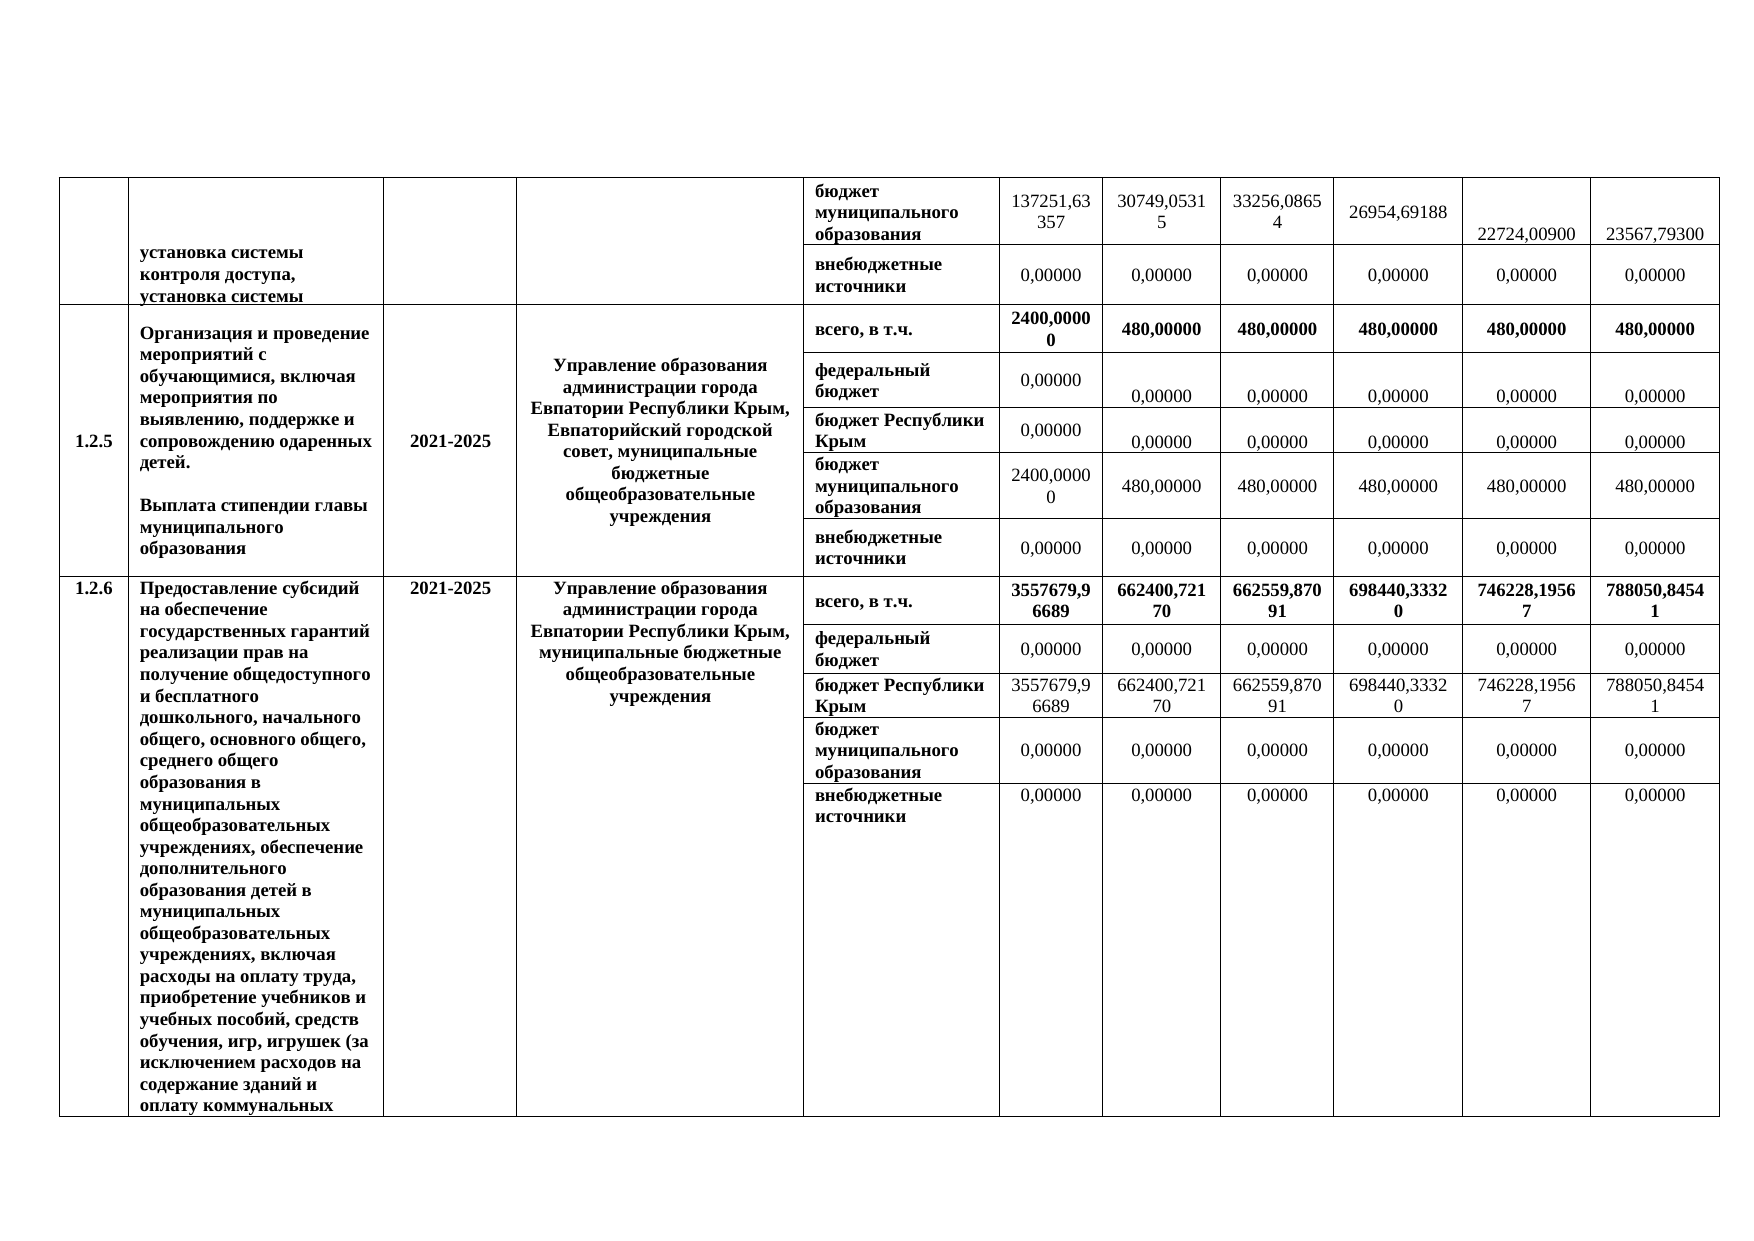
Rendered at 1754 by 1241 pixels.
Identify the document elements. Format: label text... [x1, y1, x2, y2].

table_cell 746228,19567 [1463, 674, 1590, 717]
table_cell 0,00000 [1103, 353, 1220, 407]
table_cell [517, 577, 803, 1116]
table_cell всего, в т.ч. [804, 577, 999, 624]
table_cell 662559,87091 [1221, 674, 1333, 717]
table_cell Предоставление субсидий на обеспечение государственных гарантий реализации прав на получение общедоступного и бесплатного дошкольного, начального общего, основного общего, среднего общего образования в муниципальных общеобразовательных учреждениях, обеспечение дополнительного образования детей в муниципальных общеобразовательных учреждениях, включая расходы на оплату труда, приобретение учебников и учебных пособий, средств обучения, игр, игрушек (за исключением расходов на содержание зданий и оплату коммунальных услуг) [129, 577, 383, 1116]
table_cell бюджет Республики Крым [804, 408, 999, 452]
table_cell 0,00000 [1463, 784, 1590, 1116]
table_cell 0,00000 [1463, 353, 1590, 407]
table_cell 30749,05315 [1103, 178, 1220, 244]
table_cell 0,00000 [1463, 718, 1590, 782]
table_cell 0,00000 [1463, 625, 1590, 673]
table_cell 662559,87091 [1221, 577, 1333, 624]
table_cell 698440,33320 [1334, 577, 1462, 624]
table_cell 698440,33320 [1334, 674, 1462, 717]
table_cell федеральный бюджет [804, 353, 999, 407]
table_cell 480,00000 [1103, 453, 1220, 518]
table_cell 137251,63357 [1000, 178, 1102, 244]
table_cell бюджет Республики Крым [804, 674, 999, 717]
table_cell 0,00000 [1221, 245, 1333, 304]
table_cell 480,00000 [1334, 453, 1462, 518]
table_cell 0,00000 [1591, 784, 1719, 1116]
table_cell 0,00000 [1591, 353, 1719, 407]
table_cell бюджет муниципального образования [804, 453, 999, 518]
table_cell 0,00000 [1334, 625, 1462, 673]
table_cell 0,00000 [1591, 245, 1719, 304]
table_cell 0,00000 [1221, 718, 1333, 782]
table_cell 0,00000 [1103, 245, 1220, 304]
table_cell 2400,00000 [1000, 453, 1102, 518]
table_cell 0,00000 [1000, 718, 1102, 782]
table_cell 0,00000 [1221, 519, 1333, 576]
table_cell 1.2.6 [60, 577, 128, 1116]
table_cell 0,00000 [1103, 718, 1220, 782]
table_cell 0,00000 [1000, 353, 1102, 407]
table_cell 480,00000 [1103, 305, 1220, 352]
table_cell 0,00000 [1103, 519, 1220, 576]
table_cell 0,00000 [1591, 718, 1719, 782]
table_cell 480,00000 [1221, 453, 1333, 518]
table_cell 0,00000 [1463, 408, 1590, 452]
table_cell всего, в т.ч. [804, 305, 999, 352]
table_cell 0,00000 [1221, 625, 1333, 673]
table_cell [804, 784, 999, 1116]
table_cell 662400,72170 [1103, 674, 1220, 717]
table_cell 480,00000 [1591, 453, 1719, 518]
table_cell бюджет муниципального образования [804, 178, 999, 244]
table_cell 0,00000 [1000, 784, 1102, 1116]
table_cell 480,00000 [1463, 305, 1590, 352]
table_cell 1.2.5 [60, 305, 128, 576]
table_cell федеральный бюджет [804, 625, 999, 673]
table_cell Организация и проведение мероприятий с обучающимися, включая мероприятия по выявлению, поддержке и сопровождению одаренных детей. Выплата стипендии главы муниципального образования [129, 305, 383, 576]
table_cell 0,00000 [1334, 718, 1462, 782]
table_cell 662400,72170 [1103, 577, 1220, 624]
table_cell 23567,79300 [1591, 178, 1719, 244]
table_cell 0,00000 [1000, 408, 1102, 452]
table_cell внебюджетные источники [804, 245, 999, 304]
table_cell 0,00000 [1334, 408, 1462, 452]
table_cell 0,00000 [1334, 784, 1462, 1116]
table_cell 480,00000 [1463, 453, 1590, 518]
table_cell 0,00000 [1103, 625, 1220, 673]
table_cell 480,00000 [1221, 305, 1333, 352]
table_cell бюджет муниципального образования [804, 718, 999, 782]
table_cell 2021-2025 [384, 305, 516, 576]
table_cell 0,00000 [1000, 625, 1102, 673]
table_cell 0,00000 [1221, 353, 1333, 407]
table_cell 3557679,96689 [1000, 577, 1102, 624]
table_cell 0,00000 [1463, 245, 1590, 304]
table_cell 2021-2025 [384, 577, 516, 1116]
table_cell 0,00000 [1334, 519, 1462, 576]
table_cell 3557679,96689 [1000, 674, 1102, 717]
table_cell 26954,69188 [1334, 178, 1462, 244]
table_cell 746228,19567 [1463, 577, 1590, 624]
table_cell 480,00000 [1334, 305, 1462, 352]
table_cell 0,00000 [1000, 245, 1102, 304]
table_cell 0,00000 [1334, 353, 1462, 407]
table_cell 0,00000 [1221, 784, 1333, 1116]
table_cell 33256,08654 [1221, 178, 1333, 244]
table_cell 0,00000 [1463, 519, 1590, 576]
table_cell 22724,00900 [1463, 178, 1590, 244]
table_cell 0,00000 [1103, 784, 1220, 1116]
table_cell 2400,00000 [1000, 305, 1102, 352]
table_cell 0,00000 [1591, 519, 1719, 576]
table_cell Управление образования администрации города Евпатории Республики Крым, Евпаторийский городской совет, муниципальные бюджетные общеобразовательные учреждения [517, 305, 803, 576]
table_cell 480,00000 [1591, 305, 1719, 352]
table_cell 0,00000 [1000, 519, 1102, 576]
table_cell 0,00000 [1334, 245, 1462, 304]
table_cell 0,00000 [1103, 408, 1220, 452]
table_cell 0,00000 [1221, 408, 1333, 452]
table_cell 788050,84541 [1591, 674, 1719, 717]
table_cell 0,00000 [1591, 408, 1719, 452]
table_cell 788050,84541 [1591, 577, 1719, 624]
table_cell внебюджетные источники [804, 519, 999, 576]
table_cell 0,00000 [1591, 625, 1719, 673]
